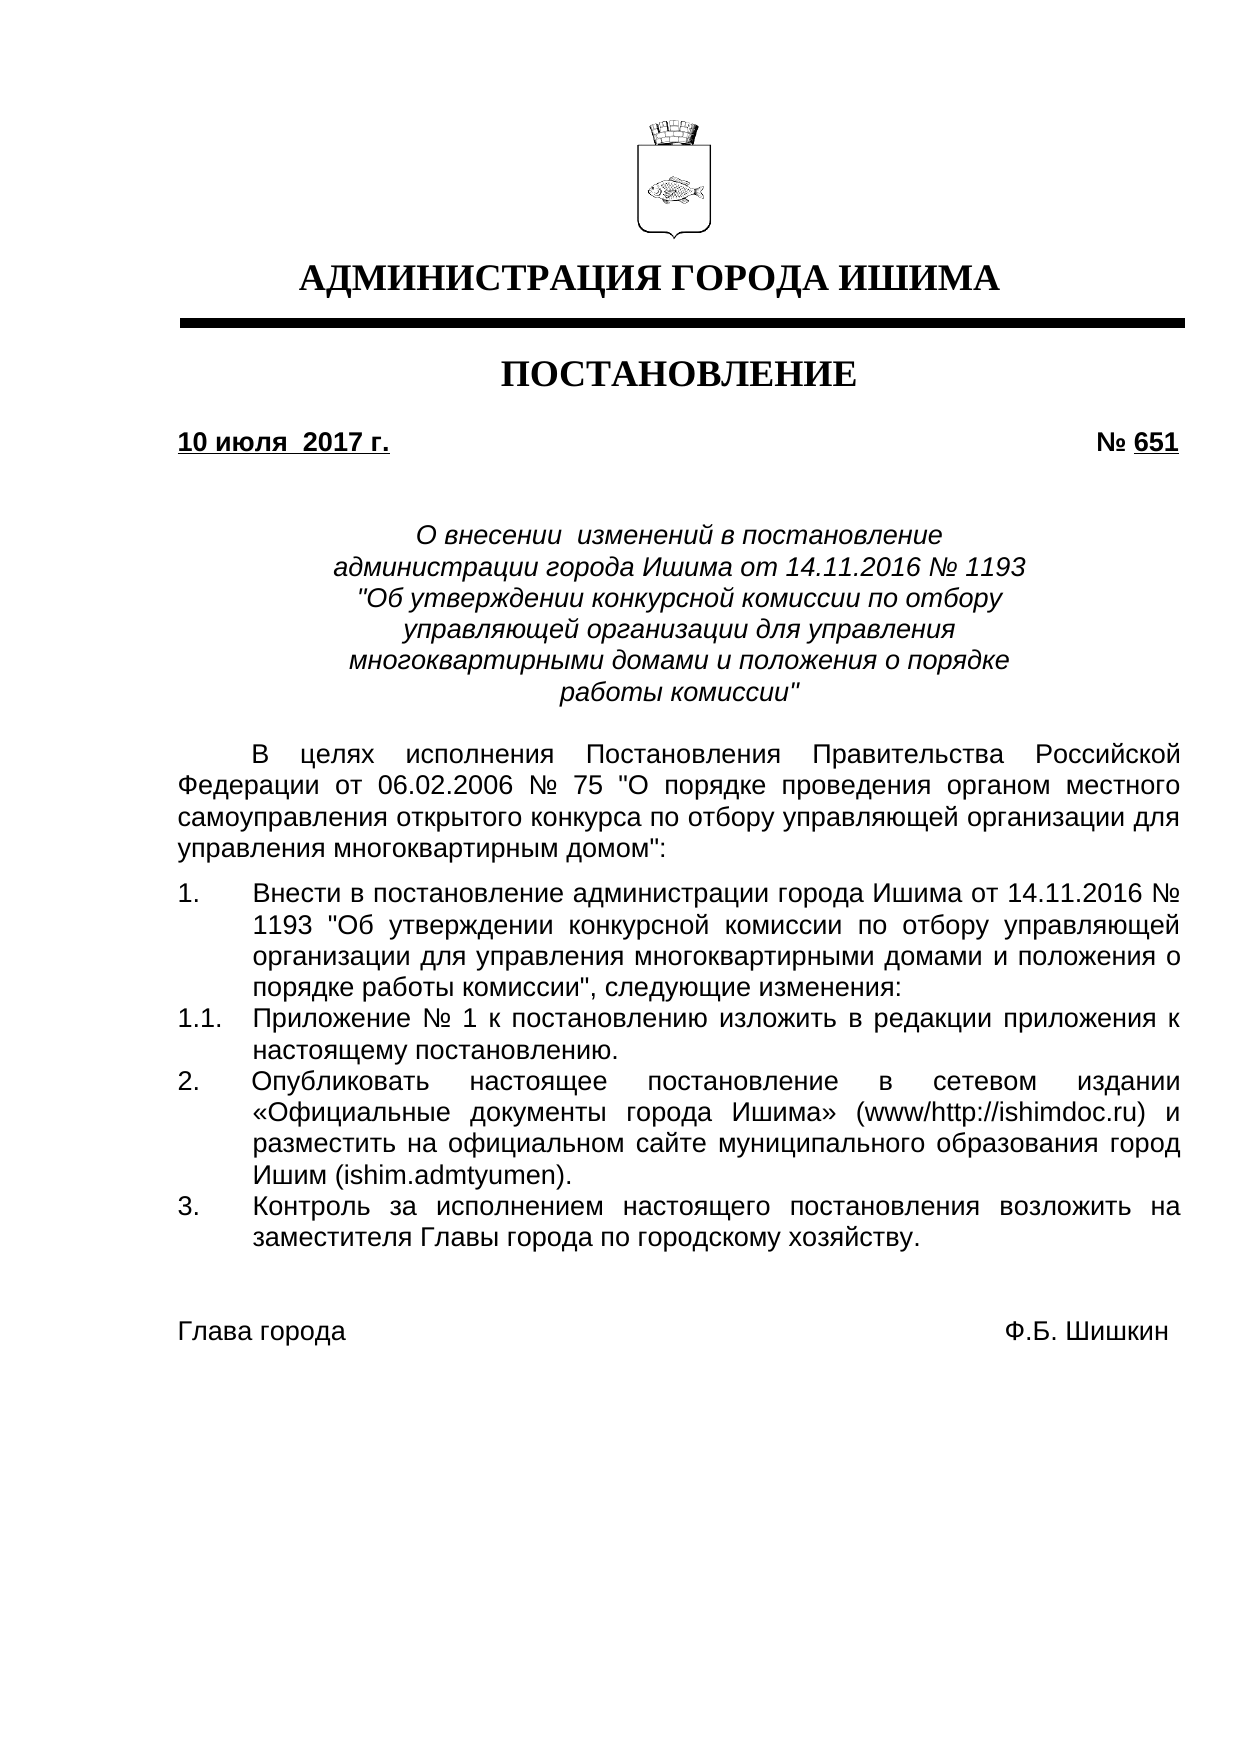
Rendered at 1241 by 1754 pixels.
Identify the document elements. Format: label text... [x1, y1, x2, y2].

list Контроль за исполнением настоящего постановления возложить на заместителя Главы города по городскому хозяйству. [177, 1190, 1181, 1252]
text 10 июля 2017 г. № 651 [177, 426, 1181, 457]
list Опубликовать настоящее постановление в сетевом издании «Официальные документы города Ишима» (www/http://ishimdoc.ru) и разместить на официальном сайте муниципального образования город Ишим (ishim.admtyumen). [177, 1065, 1181, 1190]
table_header [166, 118, 1181, 255]
list Внести в постановление администрации города Ишима от 14.11.2016 № 1193 "Об утверждении конкурсной комиссии по отбору управляющей организации для управления многоквартирными домами и положения о порядке работы комиссии", следующие изменения: [177, 877, 1181, 1002]
text Глава города Ф.Б. Шишкин [177, 1315, 1181, 1346]
text ПОСТАНОВЛЕНИЕ [177, 351, 1181, 394]
list Приложение № 1 к постановлению изложить в редакции приложения к настоящему постановлению. [177, 1002, 1181, 1065]
title О внесении изменений в постановление администрации города Ишима от 14.11.2016 № 1193 "Об утверждении конкурсной комиссии по отбору управляющей организации для управления многоквартирными домами и положения о порядке работы комиссии" [325, 519, 1034, 707]
text АДМИНИСТРАЦИЯ ГОРОДА ИШИМА [118, 255, 1181, 298]
text В целях исполнения Постановления Правительства Российской Федерации от 06.02.2006 № 75 "О порядке проведения органом местного самоуправления открытого конкурса по отбору управляющей организации для управления многоквартирным домом": [177, 738, 1181, 863]
